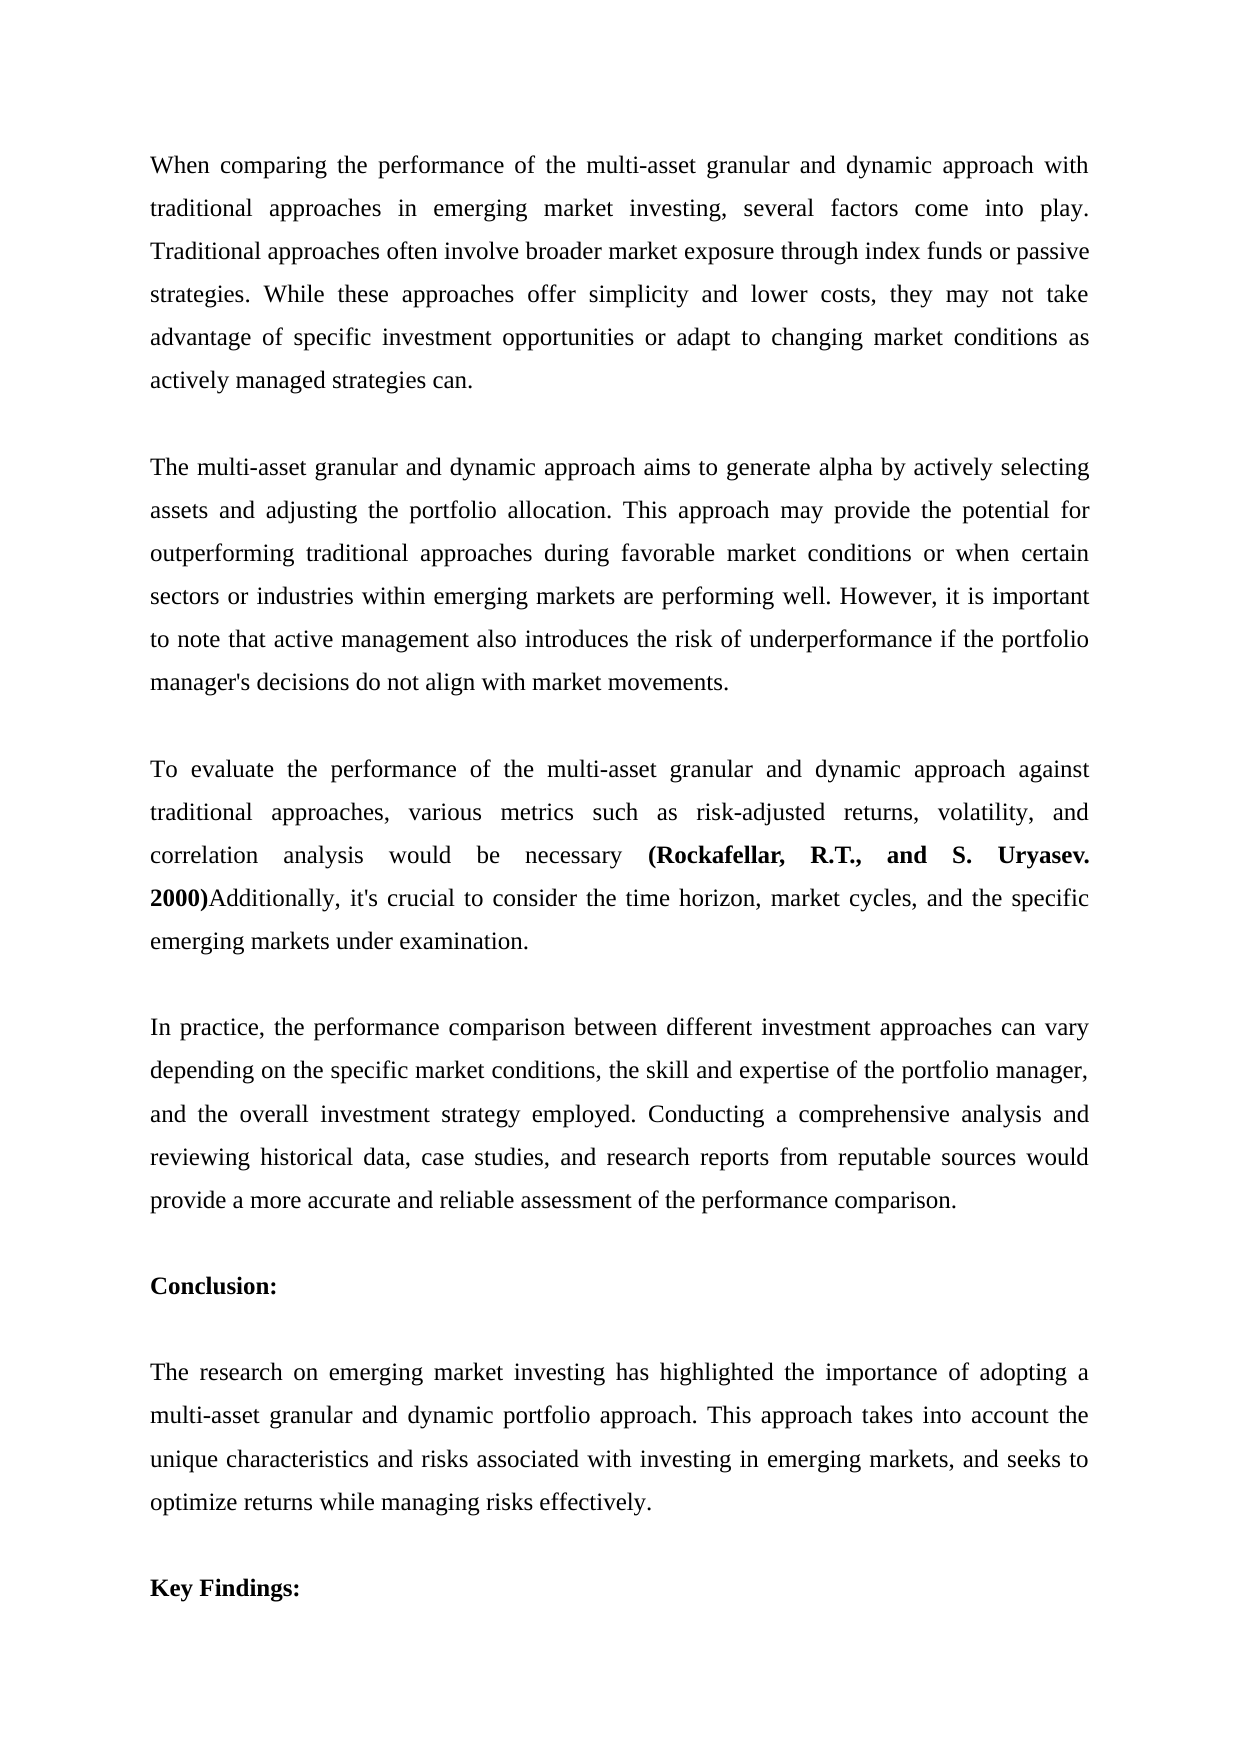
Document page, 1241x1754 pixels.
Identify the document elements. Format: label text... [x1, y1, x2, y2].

text To evaluate the performance of the multi-asset granular and dynamic approach against traditional approaches, various metrics such as risk-adjusted returns, volatility, and correlation analysis would be necessary (Rockafellar, R.T., and S. Uryasev. 2000)Additionally, it's crucial to consider the time horizon, market cycles, and the specific emerging markets under examination. [150, 754, 1090, 955]
text The research on emerging market investing has highlighted the importance of adopting a multi-asset granular and dynamic portfolio approach. This approach takes into account the unique characteristics and risks associated with investing in emerging markets, and seeks to optimize returns while managing risks effectively. [150, 1357, 1090, 1516]
text The multi-asset granular and dynamic approach aims to generate alpha by actively selecting assets and adjusting the portfolio allocation. This approach may provide the potential for outperforming traditional approaches during favorable market conditions or when certain sectors or industries within emerging markets are performing well. However, it is important to note that active management also introduces the risk of underperformance if the portfolio manager's decisions do not align with market movements. [150, 452, 1090, 696]
text In practice, the performance comparison between different investment approaches can vary depending on the specific market conditions, the skill and expertise of the portfolio manager, and the overall investment strategy employed. Conducting a comprehensive analysis and reviewing historical data, case studies, and research reports from reputable sources would provide a more accurate and reliable assessment of the performance comparison. [150, 1012, 1090, 1214]
text When comparing the performance of the multi-asset granular and dynamic approach with traditional approaches in emerging market investing, several factors come into play. Traditional approaches often involve broader market exposure through index funds or passive strategies. While these approaches offer simplicity and lower costs, they may not take advantage of specific investment opportunities or adapt to changing market conditions as actively managed strategies can. [150, 150, 1090, 394]
text Key Findings: [150, 1573, 1090, 1602]
text Conclusion: [150, 1271, 1090, 1300]
